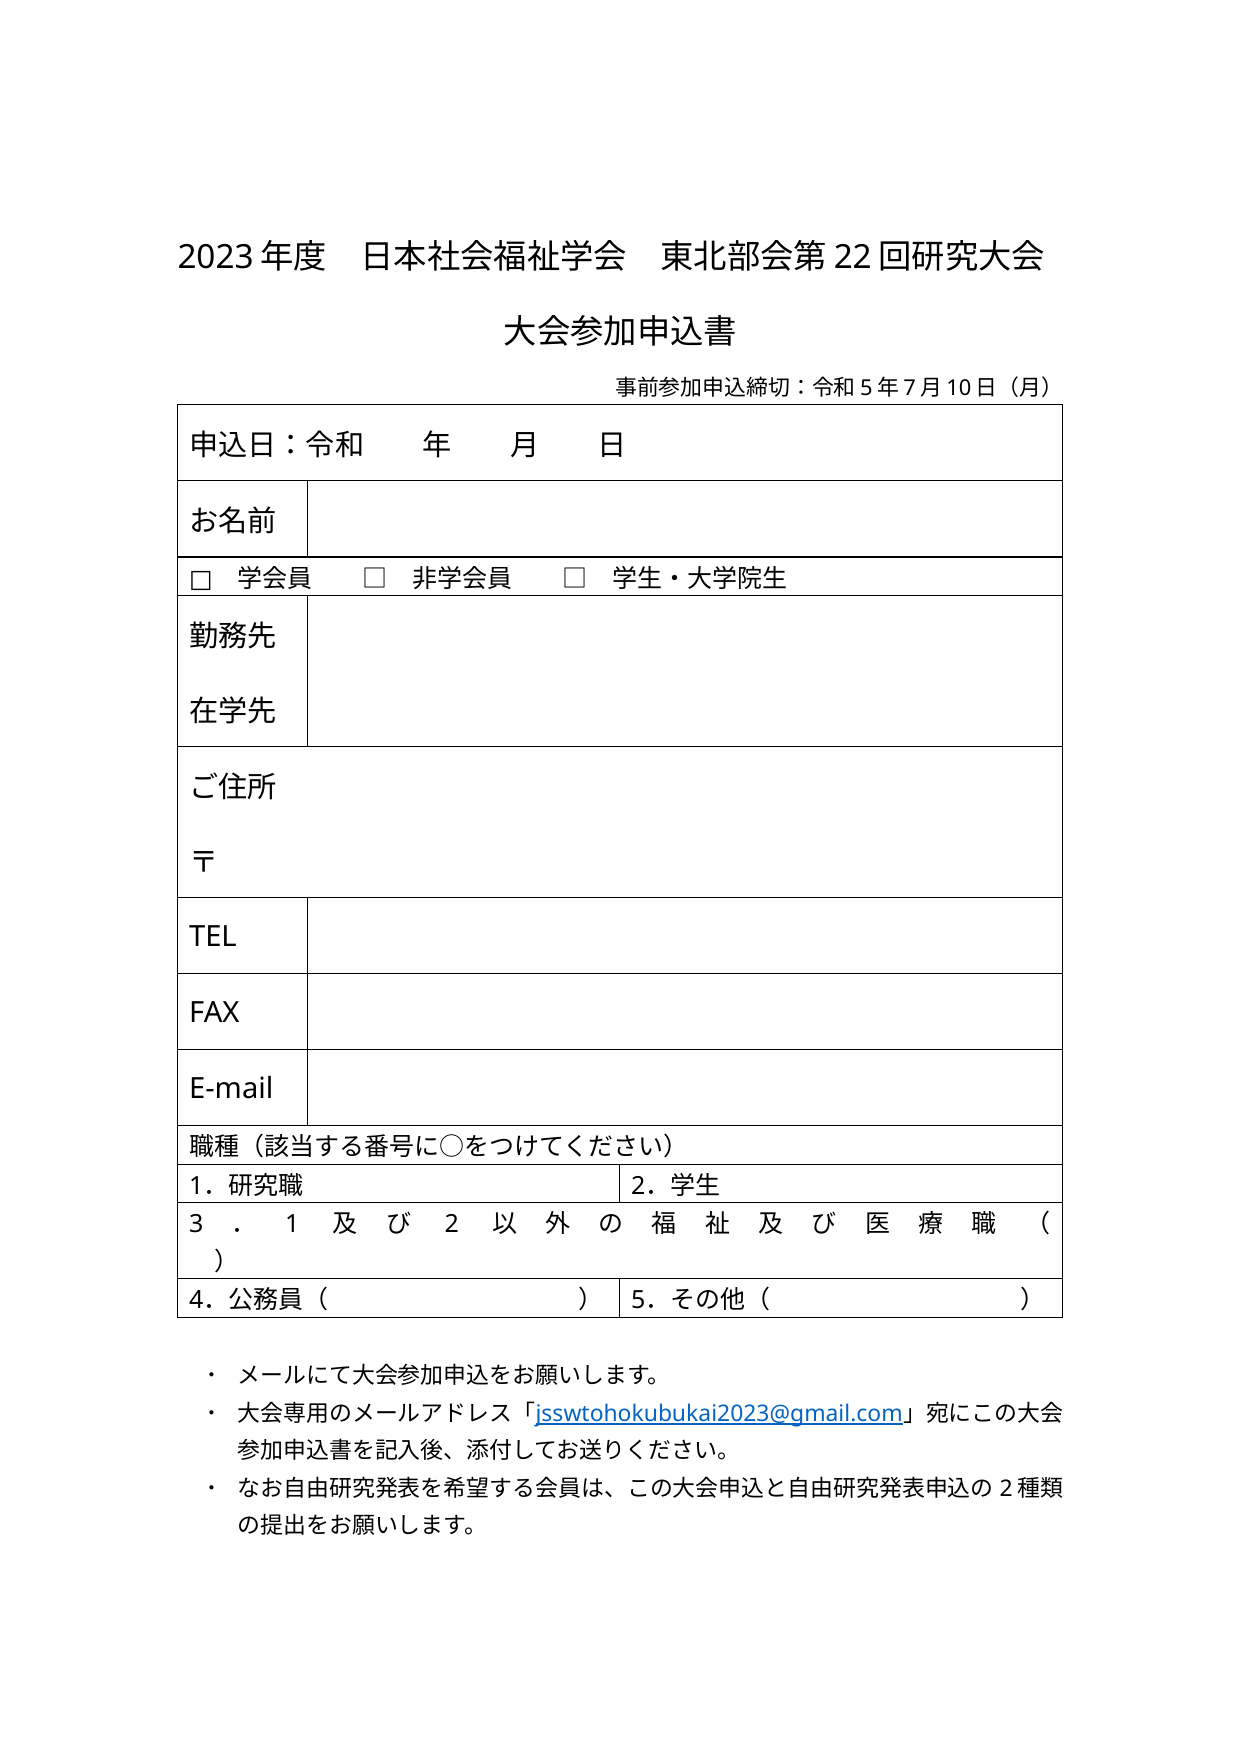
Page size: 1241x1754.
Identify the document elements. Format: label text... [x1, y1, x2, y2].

table_cell 4．公務員（ ） [178, 1279, 619, 1317]
text 2023年度 日本社会福祉学会 東北部会第22回研究大会 [177, 217, 1063, 292]
table_cell [308, 898, 1062, 973]
text 事前参加申込締切：令和5年7月10日（月） [177, 367, 1063, 404]
table_cell 2．学生 [620, 1165, 1062, 1202]
table_cell 3．1及び2以外の福祉及び医療職（ ） [178, 1203, 1062, 1278]
table_cell FAX [178, 974, 307, 1049]
table_header 申込日：令和 年 月 日 [178, 405, 1062, 480]
table_cell 5．その他（ ） [620, 1279, 1062, 1317]
table_cell 職種（該当する番号に○をつけてください） [178, 1126, 1062, 1164]
table_cell [308, 596, 1062, 746]
table_cell [308, 974, 1062, 1049]
list なお自由研究発表を希望する会員は、この大会申込と自由研究発表申込の2種類の提出をお願いします。 [200, 1468, 1063, 1543]
table_cell E-mail [178, 1050, 307, 1125]
table_cell ご住所 〒 [178, 747, 1062, 897]
list メールにて大会参加申込をお願いします。 [200, 1355, 1063, 1393]
table_cell [308, 481, 1062, 556]
table_cell TEL [178, 898, 307, 973]
table_cell □ 学会員 □ 非学会員 □ 学生・大学院生 [178, 558, 1062, 595]
table_cell お名前 [178, 481, 307, 556]
table_cell [308, 1050, 1062, 1125]
text 大会参加申込書 [177, 292, 1063, 367]
table_cell 1．研究職 [178, 1165, 619, 1202]
table_cell 勤務先 在学先 [178, 596, 307, 746]
list 大会専用のメールアドレス「jsswtohokubukai2023@gmail.com」宛にこの大会参加申込書を記入後、添付してお送りください。 [200, 1393, 1063, 1468]
